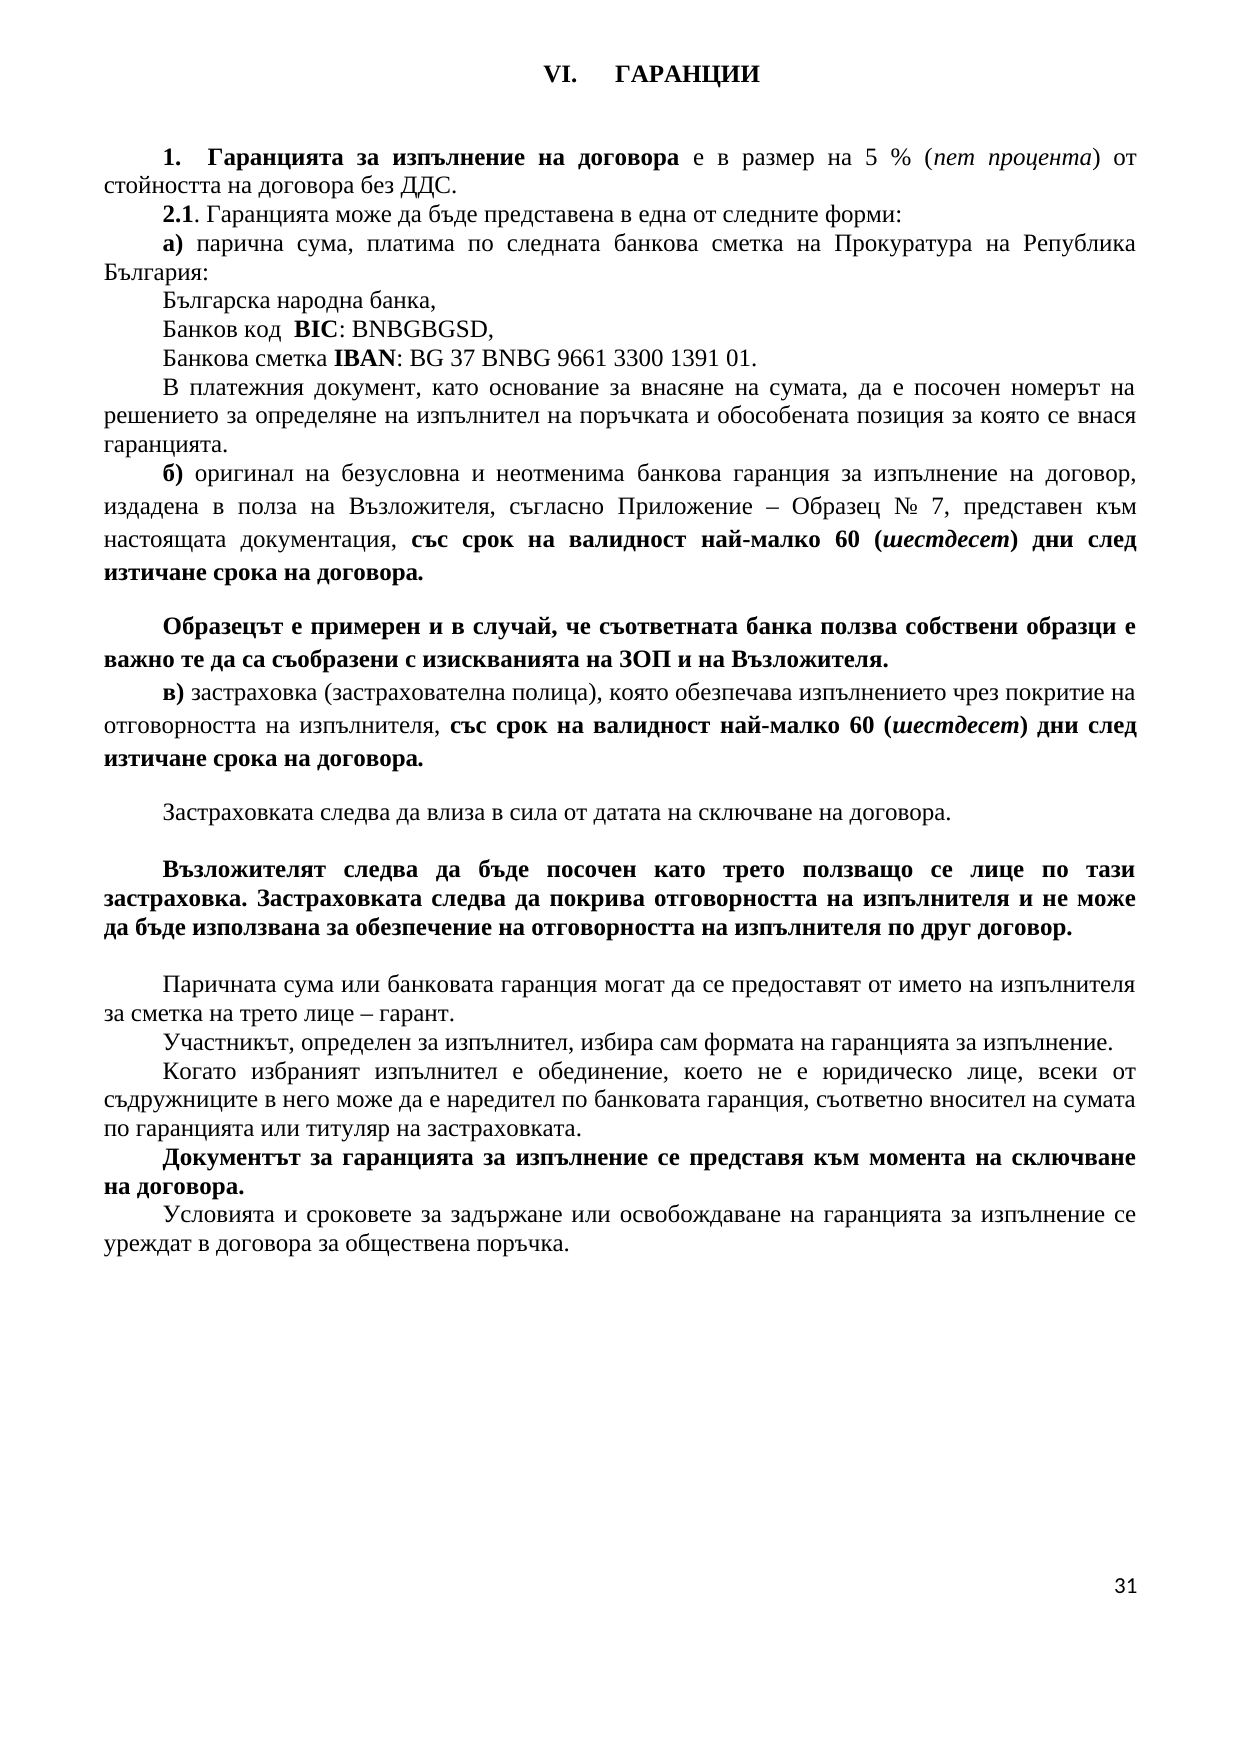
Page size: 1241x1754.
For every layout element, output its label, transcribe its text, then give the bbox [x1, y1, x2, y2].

text Българска народна банка, [103, 285, 1137, 314]
text Документът за гаранцията за изпълнение се представя към момента на сключване на договора. [103, 1142, 1137, 1199]
list ГАРАНЦИИ [200, 59, 1137, 88]
text 2.1. Гаранцията може да бъде представена в една от следните форми: [103, 199, 1137, 228]
text В платежния документ, като основание за внасяне на сумата, да е посочен номерът на решението за определяне на изпълнител на поръчката и обособената позиция за която се внася гаранцията. [103, 372, 1137, 458]
text Условията и сроковете за задържане или освобождаване на гаранцията за изпълнение се уреждат в договора за обществена поръчка. [103, 1199, 1137, 1257]
text Застраховката следва да влиза в сила от датата на сключване на договора. [103, 797, 1137, 826]
text Банков код BIC: BNBGBGSD, [103, 314, 1137, 343]
text Когато избраният изпълнител е обединение, което не е юридическо лице, всеки от съдружниците в него може да е наредител по банковата гаранция, съответно вносител на сумата по гаранцията или титуляр на застраховката. [103, 1056, 1137, 1142]
text в) застраховка (застрахователна полица), която обезпечава изпълнението чрез покритие на отговорността на изпълнителя, със срок на валидност най-малко 60 (шестдесет) дни след изтичане срока на договора. [103, 677, 1137, 772]
text б) оригинал на безусловна и неотменима банкова гаранция за изпълнение на договор, издадена в полза на Възложителя, съгласно Приложение – Образец № 7, представен към настоящата документация, със срок на валидност най-малко 60 (шестдесет) дни след изтичане срока на договора. [103, 458, 1137, 586]
text Паричната сума или банковата гаранция могат да се предоставят от името на изпълнителя за сметка на трето лице – гарант. [103, 969, 1137, 1027]
text Банкова сметка IBAN: BG 37 BNBG 9661 3300 1391 01. [103, 343, 1137, 372]
text 1. Гаранцията за изпълнение на договора е в размер на 5 % (пет процента) от стойността на договора без ДДС. [103, 142, 1137, 199]
text а) парична сума, платима по следната банкова сметка на Прокуратура на Република България: [103, 228, 1137, 285]
text Образецът е примерен и в случай, че съответната банка ползва собствени образци е важно те да са съобразени с изискванията на ЗОП и на Възложителя. [103, 611, 1137, 673]
text Участникът, определен за изпълнител, избира сам формата на гаранцията за изпълнение. [103, 1027, 1137, 1056]
text Възложителят следва да бъде посочен като трето ползващо се лице по тази застраховка. Застраховката следва да покрива отговорността на изпълнителя и не може да бъде използвана за обезпечение на отговорността на изпълнителя по друг договор. [103, 854, 1137, 941]
